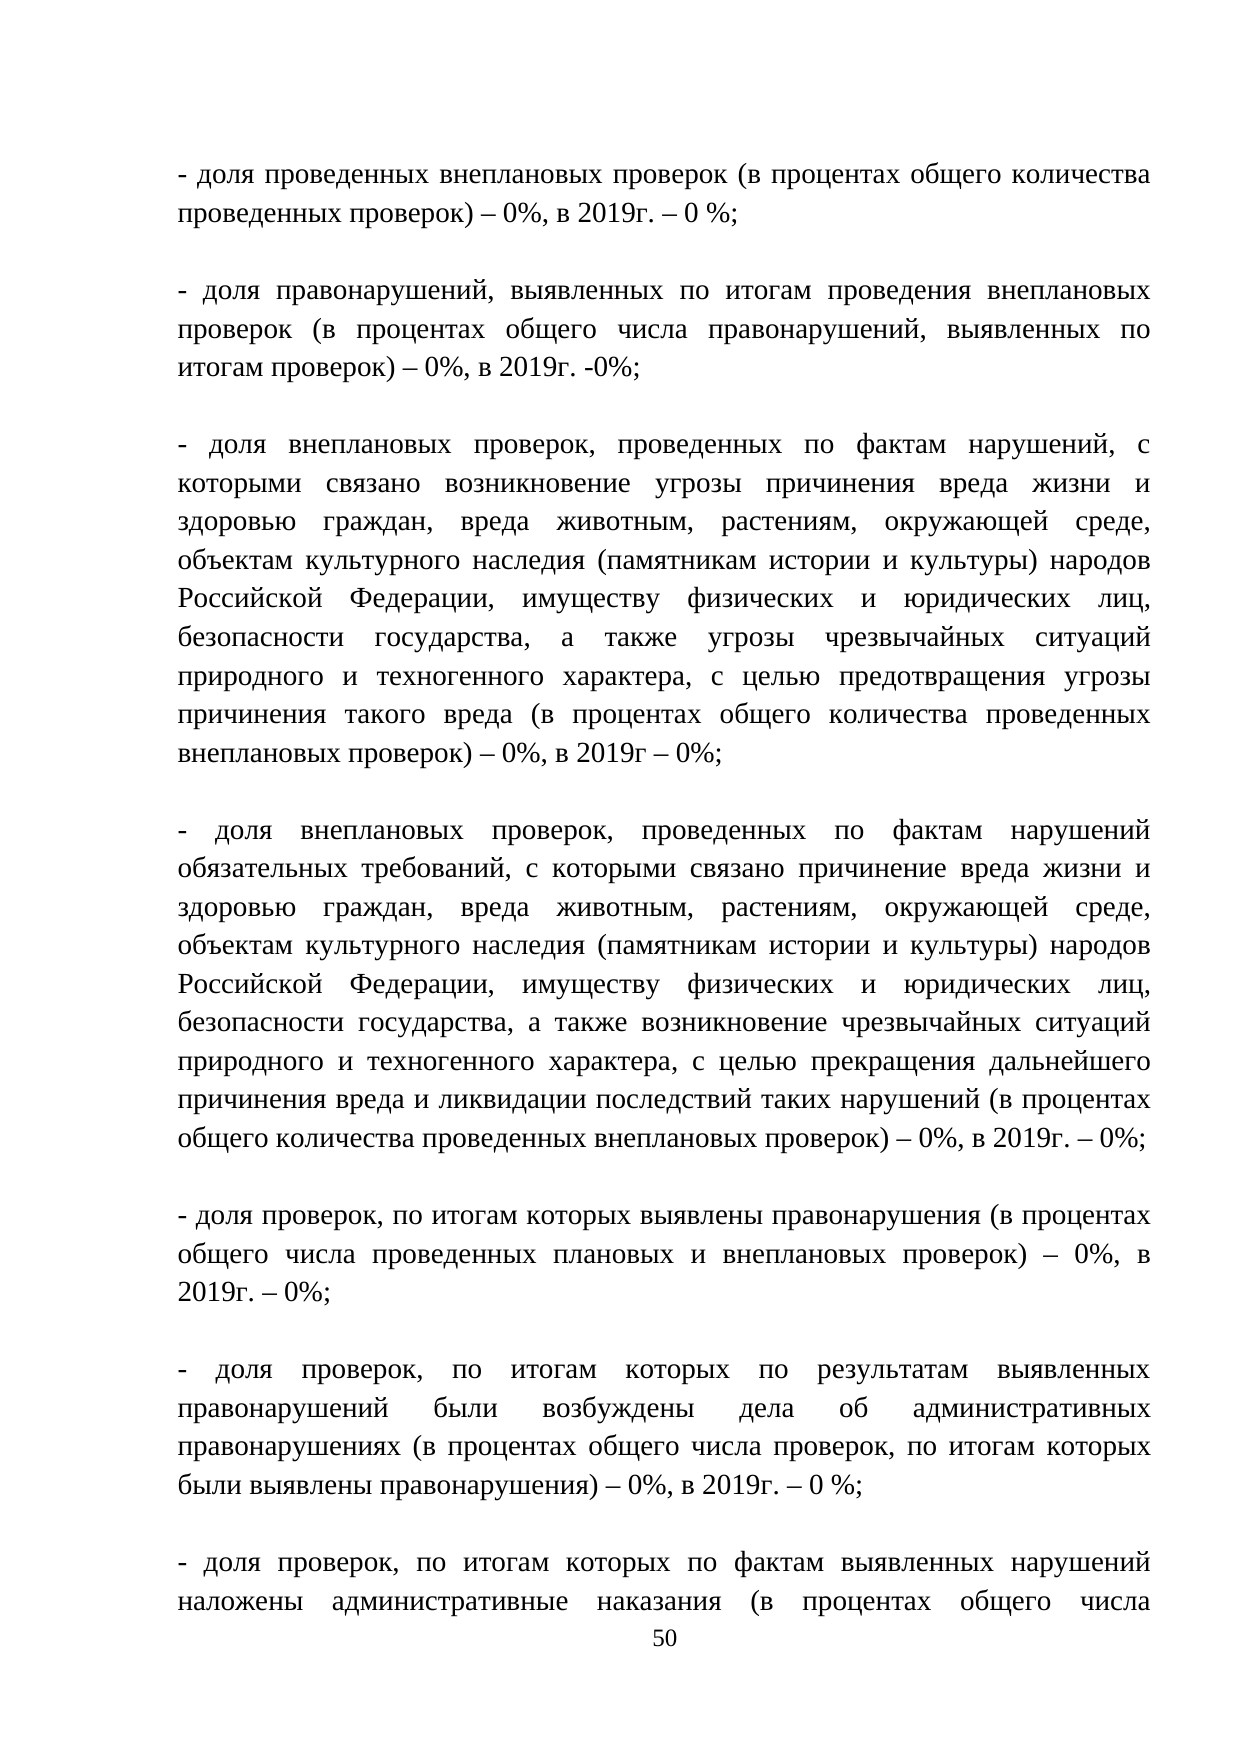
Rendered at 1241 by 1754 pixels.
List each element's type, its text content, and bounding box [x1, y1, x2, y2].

text - доля внеплановых проверок, проведенных по фактам нарушений, с которыми связано возникновение угрозы причинения вреда жизни и здоровью граждан, вреда животным, растениям, окружающей среде, объектам культурного наследия (памятникам истории и культуры) народов Российской Федерации, имуществу физических и юридических лиц, безопасности государства, а также угрозы чрезвычайных ситуаций природного и техногенного характера, с целью предотвращения угрозы причинения такого вреда (в процентах общего количества проведенных внеплановых проверок) – 0%, в 2019г – 0%; [177, 426, 1152, 768]
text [177, 1544, 1152, 1616]
text - доля внеплановых проверок, проведенных по фактам нарушений обязательных требований, с которыми связано причинение вреда жизни и здоровью граждан, вреда животным, растениям, окружающей среде, объектам культурного наследия (памятникам истории и культуры) народов Российской Федерации, имуществу физических и юридических лиц, безопасности государства, а также возникновение чрезвычайных ситуаций природного и техногенного характера, с целью прекращения дальнейшего причинения вреда и ликвидации последствий таких нарушений (в процентах общего количества проведенных внеплановых проверок) – 0%, в 2019г. – 0%; [177, 812, 1152, 1154]
text - доля правонарушений, выявленных по итогам проведения внеплановых проверок (в процентах общего числа правонарушений, выявленных по итогам проверок) – 0%, в 2019г. -0%; [177, 272, 1152, 383]
text - доля проверок, по итогам которых по результатам выявленных правонарушений были возбуждены дела об административных правонарушениях (в процентах общего числа проверок, по итогам которых были выявлены правонарушения) – 0%, в 2019г. – 0 %; [177, 1351, 1152, 1501]
text - доля проведенных внеплановых проверок (в процентах общего количества проведенных проверок) – 0%, в 2019г. – 0 %; [177, 157, 1152, 229]
text - доля проверок, по итогам которых выявлены правонарушения (в процентах общего числа проведенных плановых и внеплановых проверок) – 0%, в 2019г. – 0%; [177, 1197, 1152, 1308]
